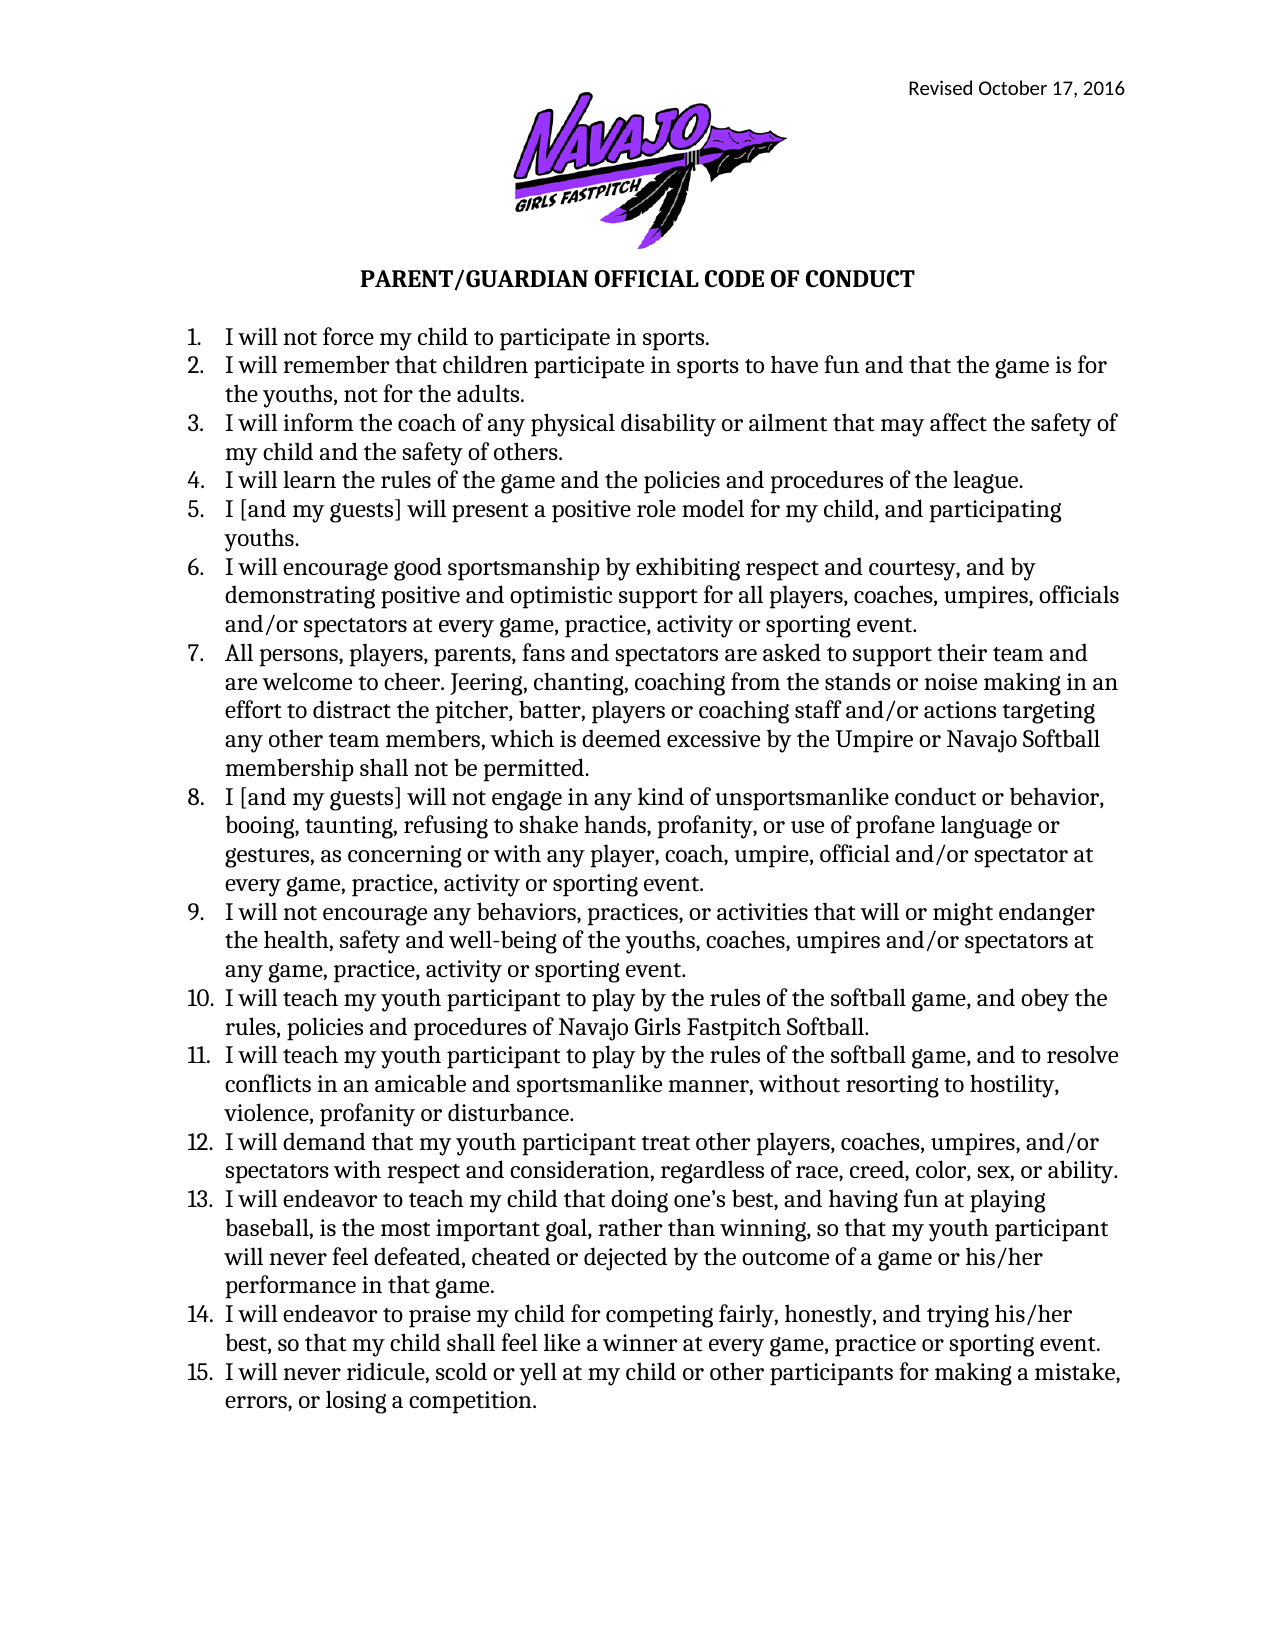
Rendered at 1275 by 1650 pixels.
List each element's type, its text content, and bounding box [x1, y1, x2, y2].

list I will learn the rules of the game and the policies and procedures of the league. [187, 466, 1125, 495]
list I will not encourage any behaviors, practices, or activities that will or might endanger the health, safety and well-being of the youths, coaches, umpires and/or spectators at any game, practice, activity or sporting event. [187, 897, 1125, 984]
list I will not force my child to participate in sports. [187, 322, 1125, 351]
list I will inform the coach of any physical disability or ailment that may affect the safety of my child and the safety of others. [187, 409, 1125, 466]
list I [and my guests] will not engage in any kind of unsportsmanlike conduct or behavior, booing, taunting, refusing to shake hands, profanity, or use of profane language or gestures, as concerning or with any player, coach, umpire, official and/or spectator at every game, practice, activity or sporting event. [187, 782, 1125, 897]
list I will endeavor to teach my child that doing one’s best, and having fun at playing baseball, is the most important goal, rather than winning, so that my youth participant will never feel defeated, cheated or dejected by the outcome of a game or his/her performance in that game. [187, 1185, 1125, 1300]
list I will teach my youth participant to play by the rules of the softball game, and to resolve conflicts in an amicable and sportsmanlike manner, without resorting to hostility, violence, profanity or disturbance. [187, 1041, 1125, 1127]
list I will remember that children participate in sports to have fun and that the game is for the youths, not for the adults. [187, 351, 1125, 409]
list I will endeavor to praise my child for competing fairly, honestly, and trying his/her best, so that my child shall feel like a winner at every game, practice or sporting event. [187, 1300, 1125, 1357]
text PARENT/GUARDIAN OFFICIAL CODE OF CONDUCT [150, 265, 1125, 294]
list I will teach my youth participant to play by the rules of the softball game, and obey the rules, policies and procedures of Navajo Girls Fastpitch Softball. [187, 984, 1125, 1041]
list I will demand that my youth participant treat other players, coaches, umpires, and/or spectators with respect and consideration, regardless of race, creed, color, sex, or ability. [187, 1127, 1125, 1185]
picture [513, 92, 788, 249]
list I will never ridicule, scold or yell at my child or other participants for making a mistake, errors, or losing a competition. [187, 1357, 1125, 1415]
list I [and my guests] will present a positive role model for my child, and participating youths. [187, 495, 1125, 552]
list All persons, players, parents, fans and spectators are asked to support their team and are welcome to cheer. Jeering, chanting, coaching from the stands or noise making in an effort to distract the pitcher, batter, players or coaching staff and/or actions targeting any other team members, which is deemed excessive by the Umpire or Navajo Softball membership shall not be permitted. [187, 639, 1125, 782]
list I will encourage good sportsmanship by exhibiting respect and courtesy, and by demonstrating positive and optimistic support for all players, coaches, umpires, officials and/or spectators at every game, practice, activity or sporting event. [187, 552, 1125, 639]
